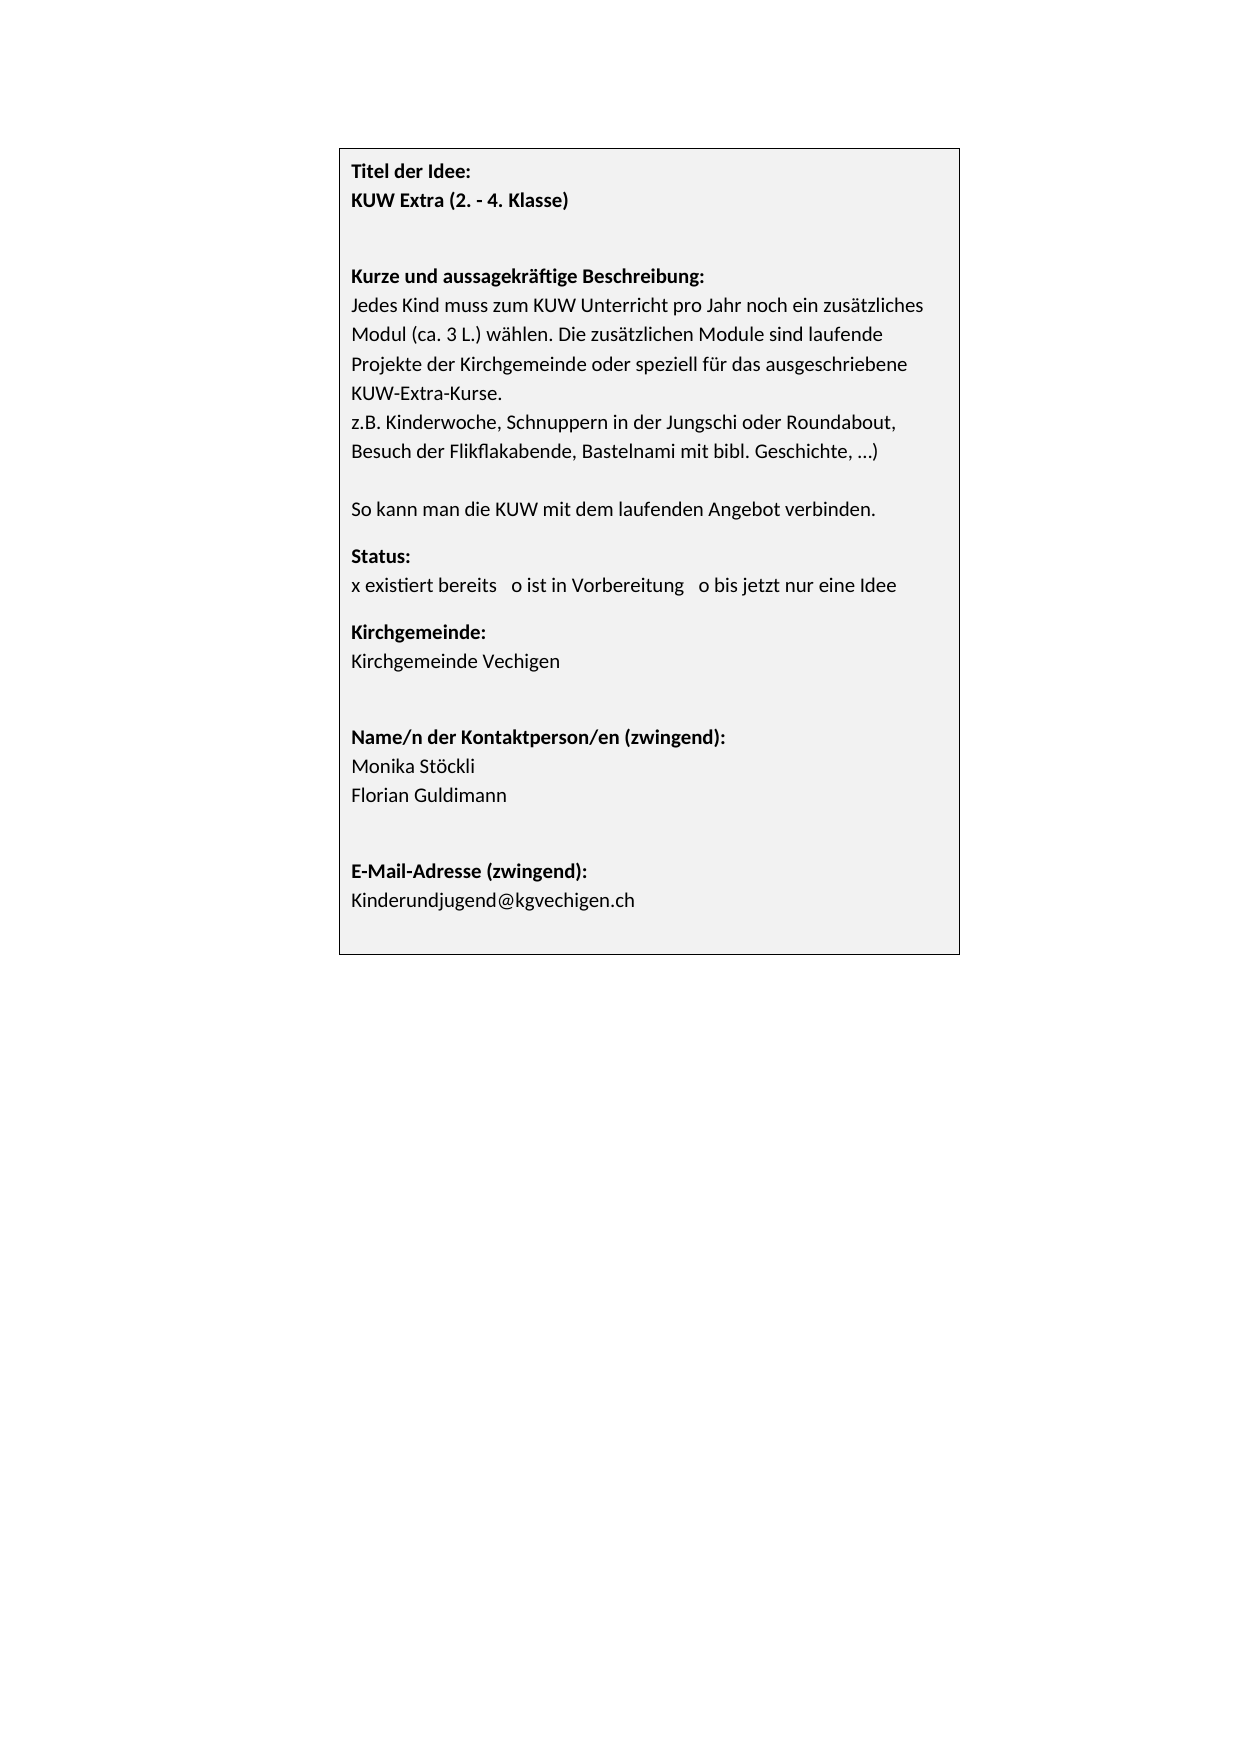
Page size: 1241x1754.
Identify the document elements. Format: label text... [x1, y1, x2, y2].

table_cell Kirchgemeinde: Kirchgemeinde Vechigen [340, 610, 959, 715]
table_header Titel der Idee: KUW Extra (2. - 4. Klasse) [340, 149, 959, 254]
table_cell Name/n der Kontaktperson/en (zwingend): Monika Stöckli Florian Guldimann [340, 715, 959, 849]
table_cell E-Mail-Adresse (zwingend): Kinderundjugend@kgvechigen.ch [340, 849, 959, 954]
table_cell Status: x existiert bereits o ist in Vorbereitung o bis jetzt nur eine Idee [340, 534, 959, 610]
table_cell Kurze und aussagekräftige Beschreibung: Jedes Kind muss zum KUW Unterricht pro Jahr noch ein zusätzliches Modul (ca. 3 L.) wählen. Die zusätzlichen Module sind laufende Projekte der Kirchgemeinde oder speziell für das ausgeschriebene KUW-Extra-Kurse. z.B. Kinderwoche, Schnuppern in der Jungschi oder Roundabout, Besuch der Flikflakabende, Bastelnami mit bibl. Geschichte, …) So kann man die KUW mit dem laufenden Angebot verbinden. [340, 254, 959, 534]
